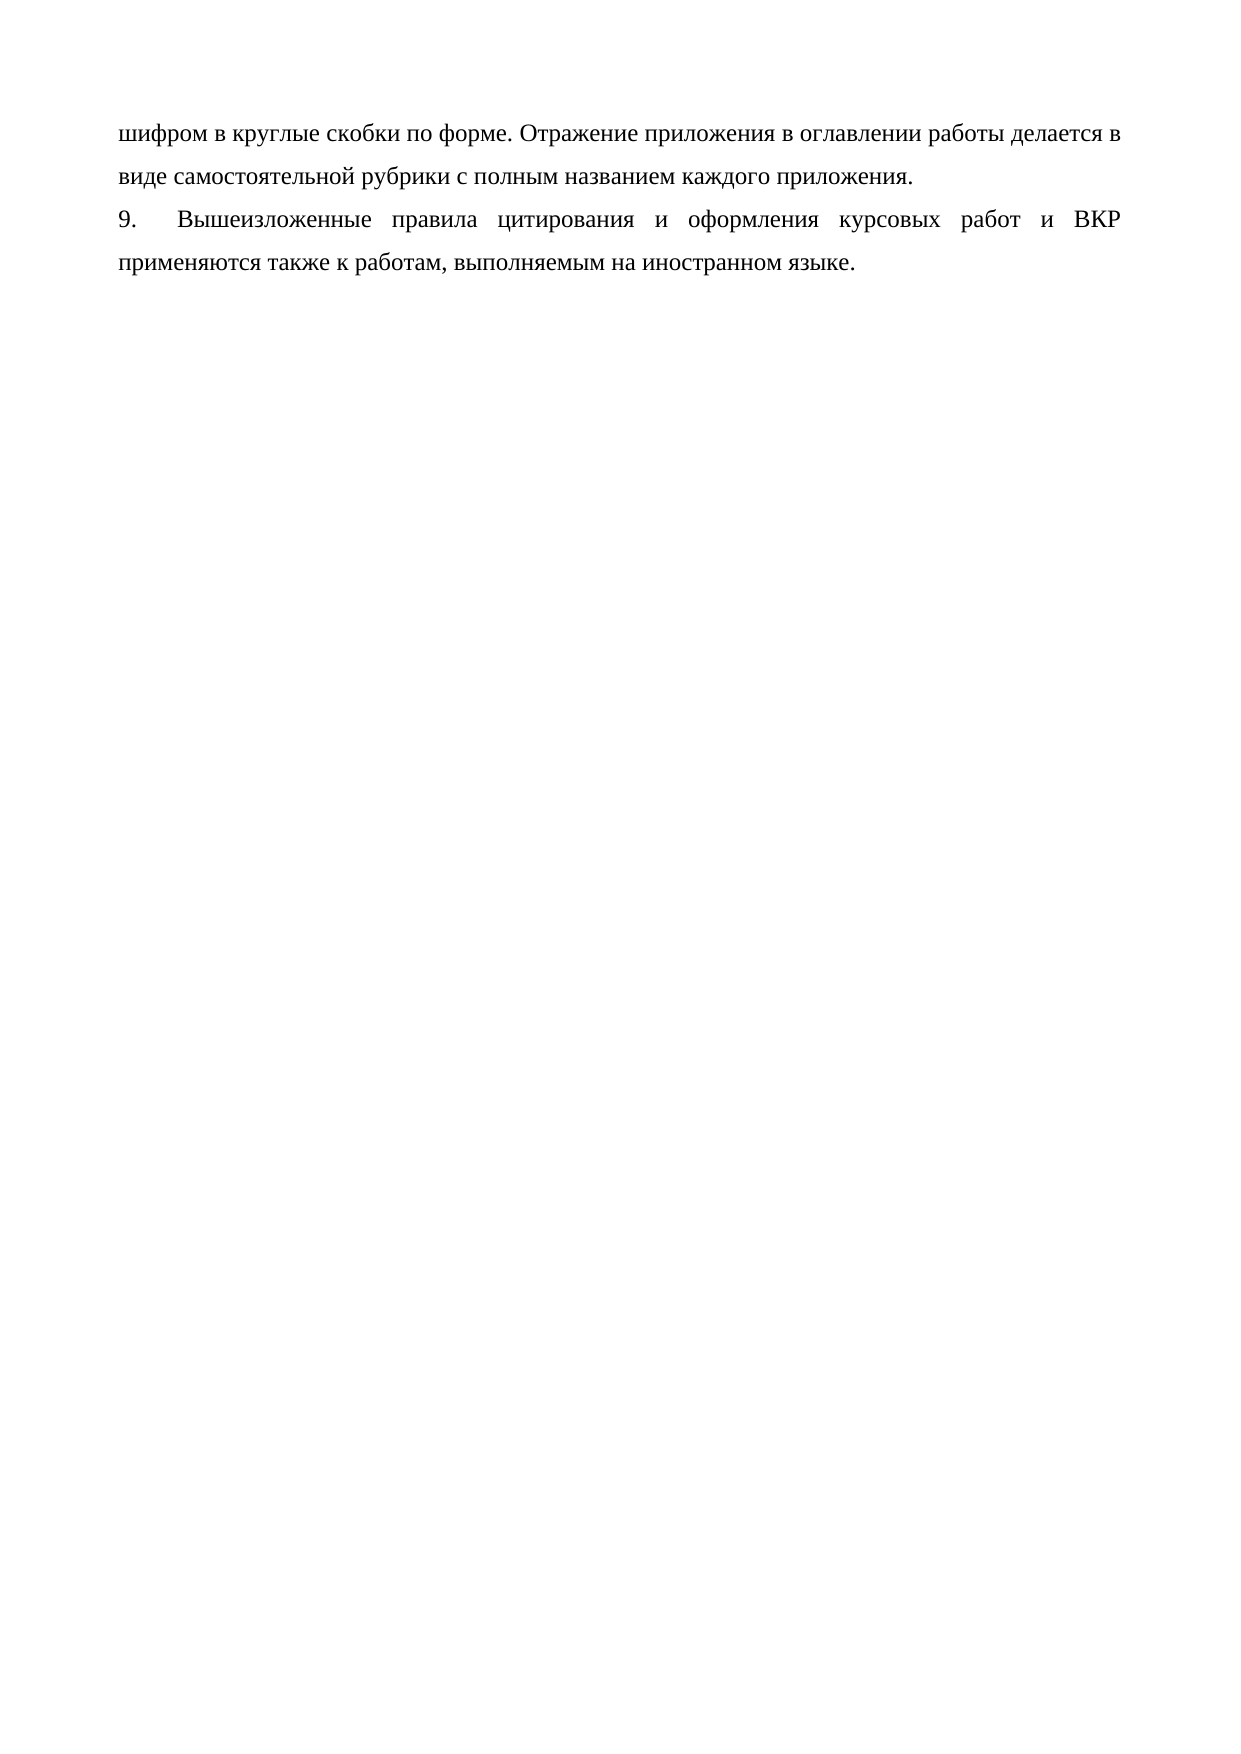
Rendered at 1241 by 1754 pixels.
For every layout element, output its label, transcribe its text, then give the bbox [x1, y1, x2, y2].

text 9. Вышеизложенные правила цитирования и оформления курсовых работ и ВКР применяются также к работам, выполняемым на иностранном языке. [118, 204, 1122, 276]
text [118, 118, 1122, 190]
